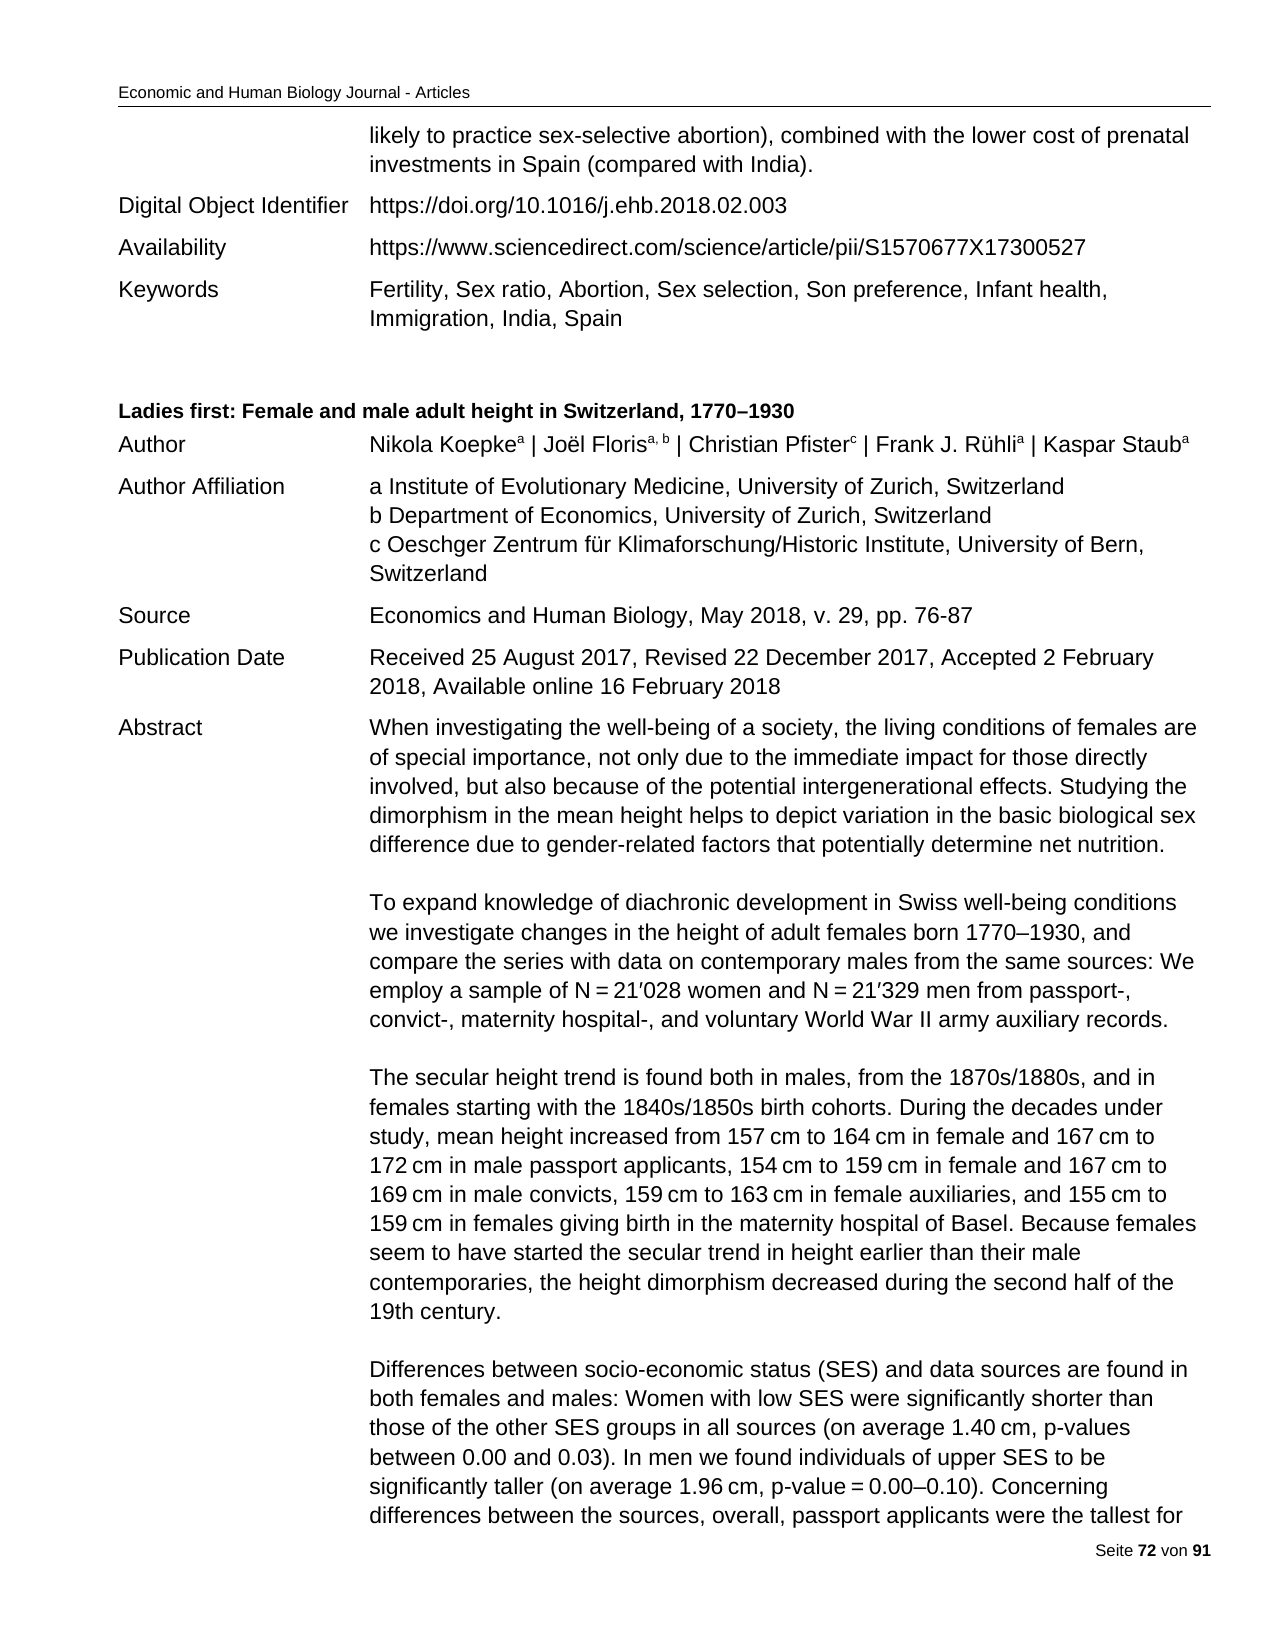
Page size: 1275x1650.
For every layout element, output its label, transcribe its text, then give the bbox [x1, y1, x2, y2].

text Source Economics and Human Biology, May 2018, v. 29, pp. 76-87 [118, 600, 1211, 629]
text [118, 712, 1211, 1529]
subtitle Ladies first: Female and male adult height in Switzerland, 1770–1930 [118, 399, 1211, 423]
text Keywords Fertility, Sex ratio, Abortion, Sex selection, Son preference, Infant health, Immigration, India, Spain [118, 274, 1211, 332]
text Author Nikola Koepkea | Joël Florisa, b | Christian Pfisterc | Frank J. Rühlia | Kaspar Stauba [118, 429, 1211, 458]
text Digital Object Identifier https://doi.org/10.1016/j.ehb.2018.02.003 [118, 191, 1211, 220]
text Availability https://www.sciencedirect.com/science/article/pii/S1570677X17300527 [118, 232, 1211, 261]
text Author Affiliation a Institute of Evolutionary Medicine, University of Zurich, Switzerland b Department of Economics, University of Zurich, Switzerland c Oeschger Zentrum für Klimaforschung/Historic Institute, University of Bern, Switzerland [118, 471, 1211, 587]
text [118, 120, 1211, 178]
text Publication Date Received 25 August 2017, Revised 22 December 2017, Accepted 2 February 2018, Available online 16 February 2018 [118, 642, 1211, 700]
